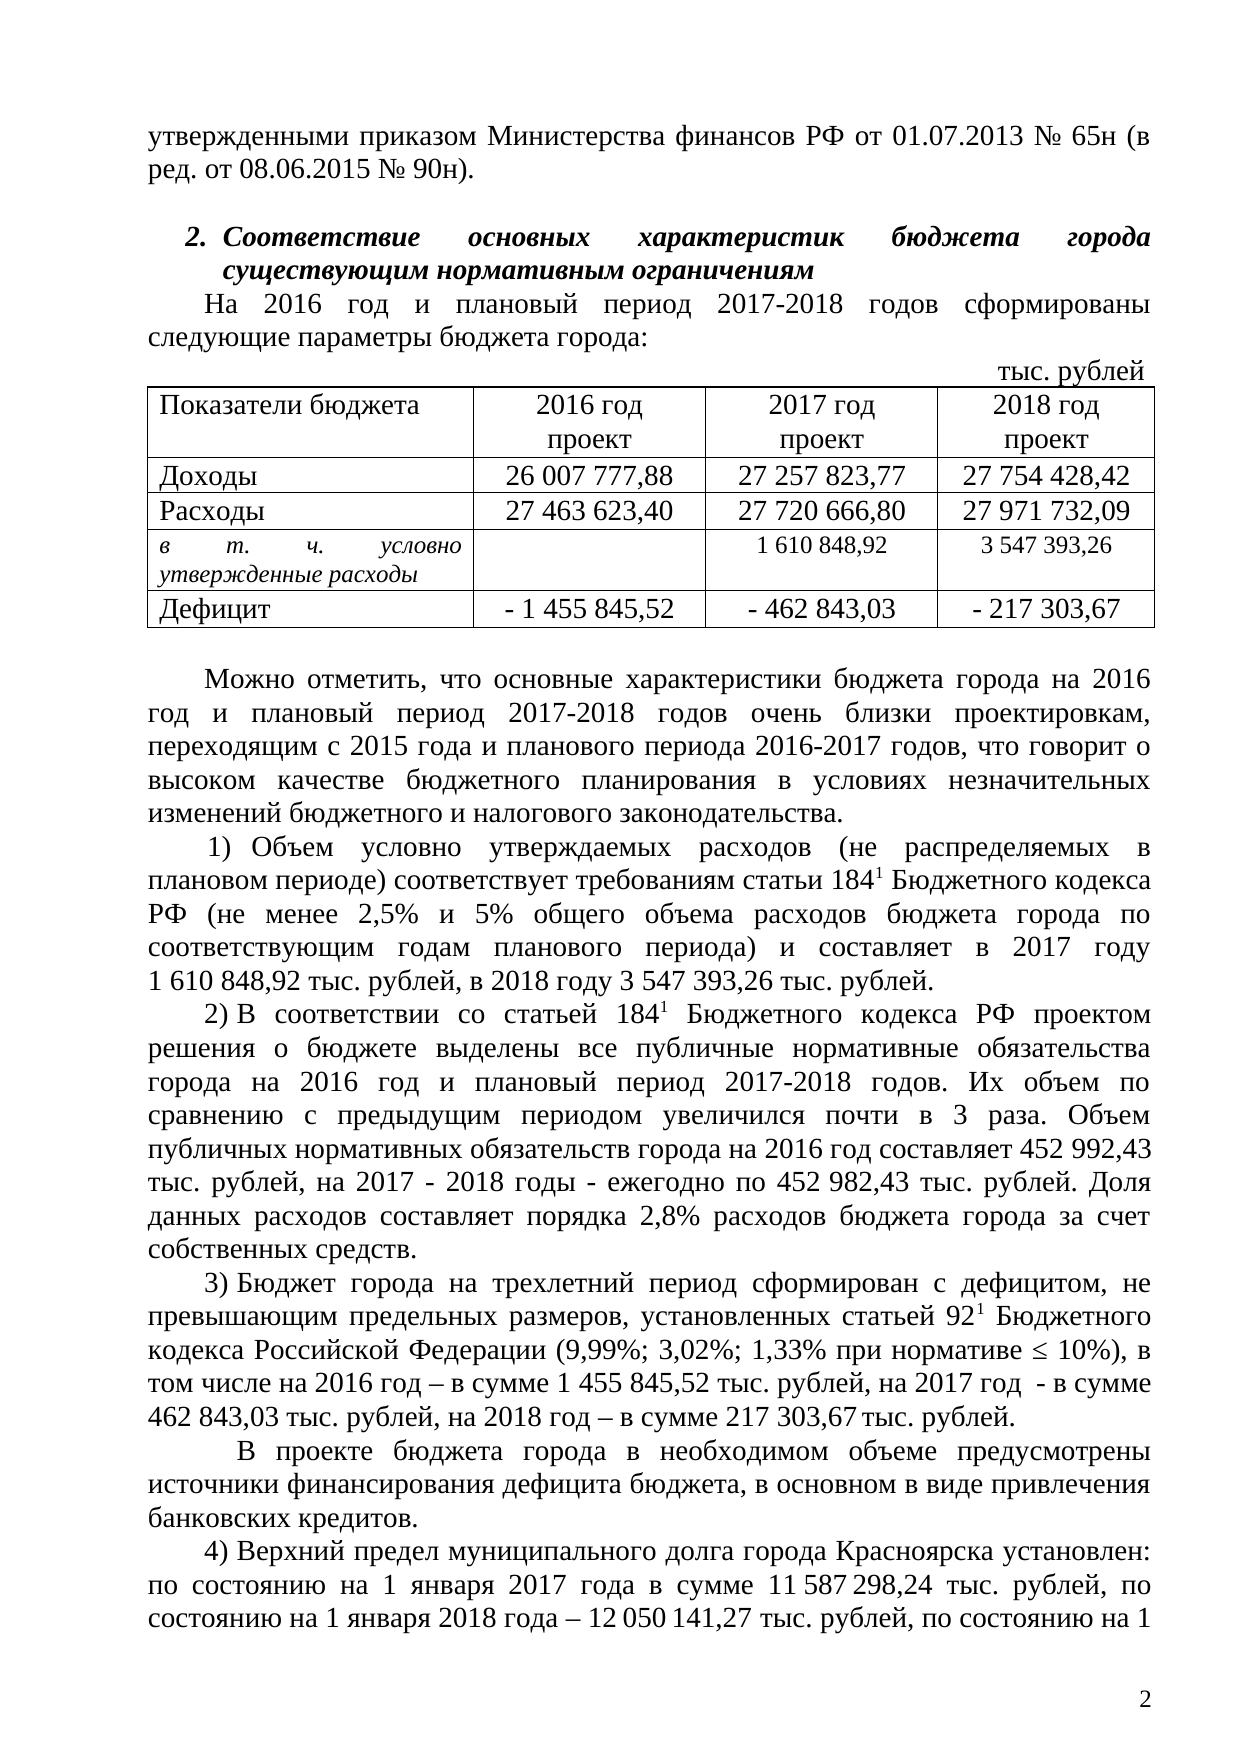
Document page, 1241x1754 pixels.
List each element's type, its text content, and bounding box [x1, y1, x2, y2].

table_header 2017 год проект [706, 388, 937, 457]
table_cell в т. ч. условно утвержденные расходы [148, 530, 473, 590]
list Объем условно утверждаемых расходов (не распределяемых в плановом периоде) соответствует требованиям статьи 1841 Бюджетного кодекса РФ (не менее 2,5% и 5% общего объема расходов бюджета города по соответствующим годам планового периода) и составляет в 2017 году 1 610 848,92 тыс. рублей, в 2018 году 3 547 393,26 тыс. рублей. [148, 829, 1152, 997]
text Можно отметить, что основные характеристики бюджета города на 2016 год и плановый период 2017-2018 годов очень близки проектировкам, переходящим с 2015 года и планового периода 2016-2017 годов, что говорит о высоком качестве бюджетного планирования в условиях незначительных изменений бюджетного и налогового законодательства. [148, 661, 1152, 829]
table_cell [474, 530, 705, 590]
table_cell 1 610 848,92 [706, 530, 937, 590]
table_cell - 462 843,03 [706, 591, 937, 627]
table_header 2018 год проект [938, 388, 1154, 457]
table_header Показатели бюджета [148, 388, 473, 457]
table_cell 27 754 428,42 [938, 458, 1154, 492]
table_cell Дефицит [148, 591, 473, 627]
text тыс. рублей [148, 353, 1152, 386]
text На 2016 год и плановый период 2017-2018 годов сформированы следующие параметры бюджета города: [148, 286, 1152, 353]
table_cell Доходы [148, 458, 473, 492]
table_cell 27 720 666,80 [706, 493, 937, 529]
table_cell 27 463 623,40 [474, 493, 705, 529]
table_cell 27 971 732,09 [938, 493, 1154, 529]
table_cell 27 257 823,77 [706, 458, 937, 492]
table_cell - 1 455 845,52 [474, 591, 705, 627]
table_cell 26 007 777,88 [474, 458, 705, 492]
table_cell - 217 303,67 [938, 591, 1154, 627]
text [148, 118, 1152, 185]
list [148, 1533, 1152, 1634]
list Бюджет города на трехлетний период сформирован с дефицитом, не превышающим предельных размеров, установленных статьей 921 Бюджетного кодекса Российской Федерации (9,99%; 3,02%; 1,33% при нормативе ≤ 10%), в том числе на 2016 год – в сумме 1 455 845,52 тыс. рублей, на 2017 год - в сумме 462 843,03 тыс. рублей, на 2018 год – в сумме 217 303,67 тыс. рублей. [148, 1265, 1152, 1433]
table_cell Расходы [148, 493, 473, 529]
text В проекте бюджета города в необходимом объеме предусмотрены источники финансирования дефицита бюджета, в основном в виде привлечения банковских кредитов. [148, 1433, 1152, 1533]
table_cell 3 547 393,26 [938, 530, 1154, 590]
list Соответствие основных характеристик бюджета города существующим нормативным ограничениям [185, 219, 1152, 286]
list В соответствии со статьей 1841 Бюджетного кодекса РФ проектом решения о бюджете выделены все публичные нормативные обязательства города на 2016 год и плановый период 2017-2018 годов. Их объем по сравнению с предыдущим периодом увеличился почти в 3 раза. Объем публичных нормативных обязательств города на 2016 год составляет 452 992,43 тыс. рублей, на 2017 - 2018 годы - ежегодно по 452 982,43 тыс. рублей. Доля данных расходов составляет порядка 2,8% расходов бюджета города за счет собственных средств. [148, 997, 1152, 1265]
table_header 2016 год проект [474, 388, 705, 457]
